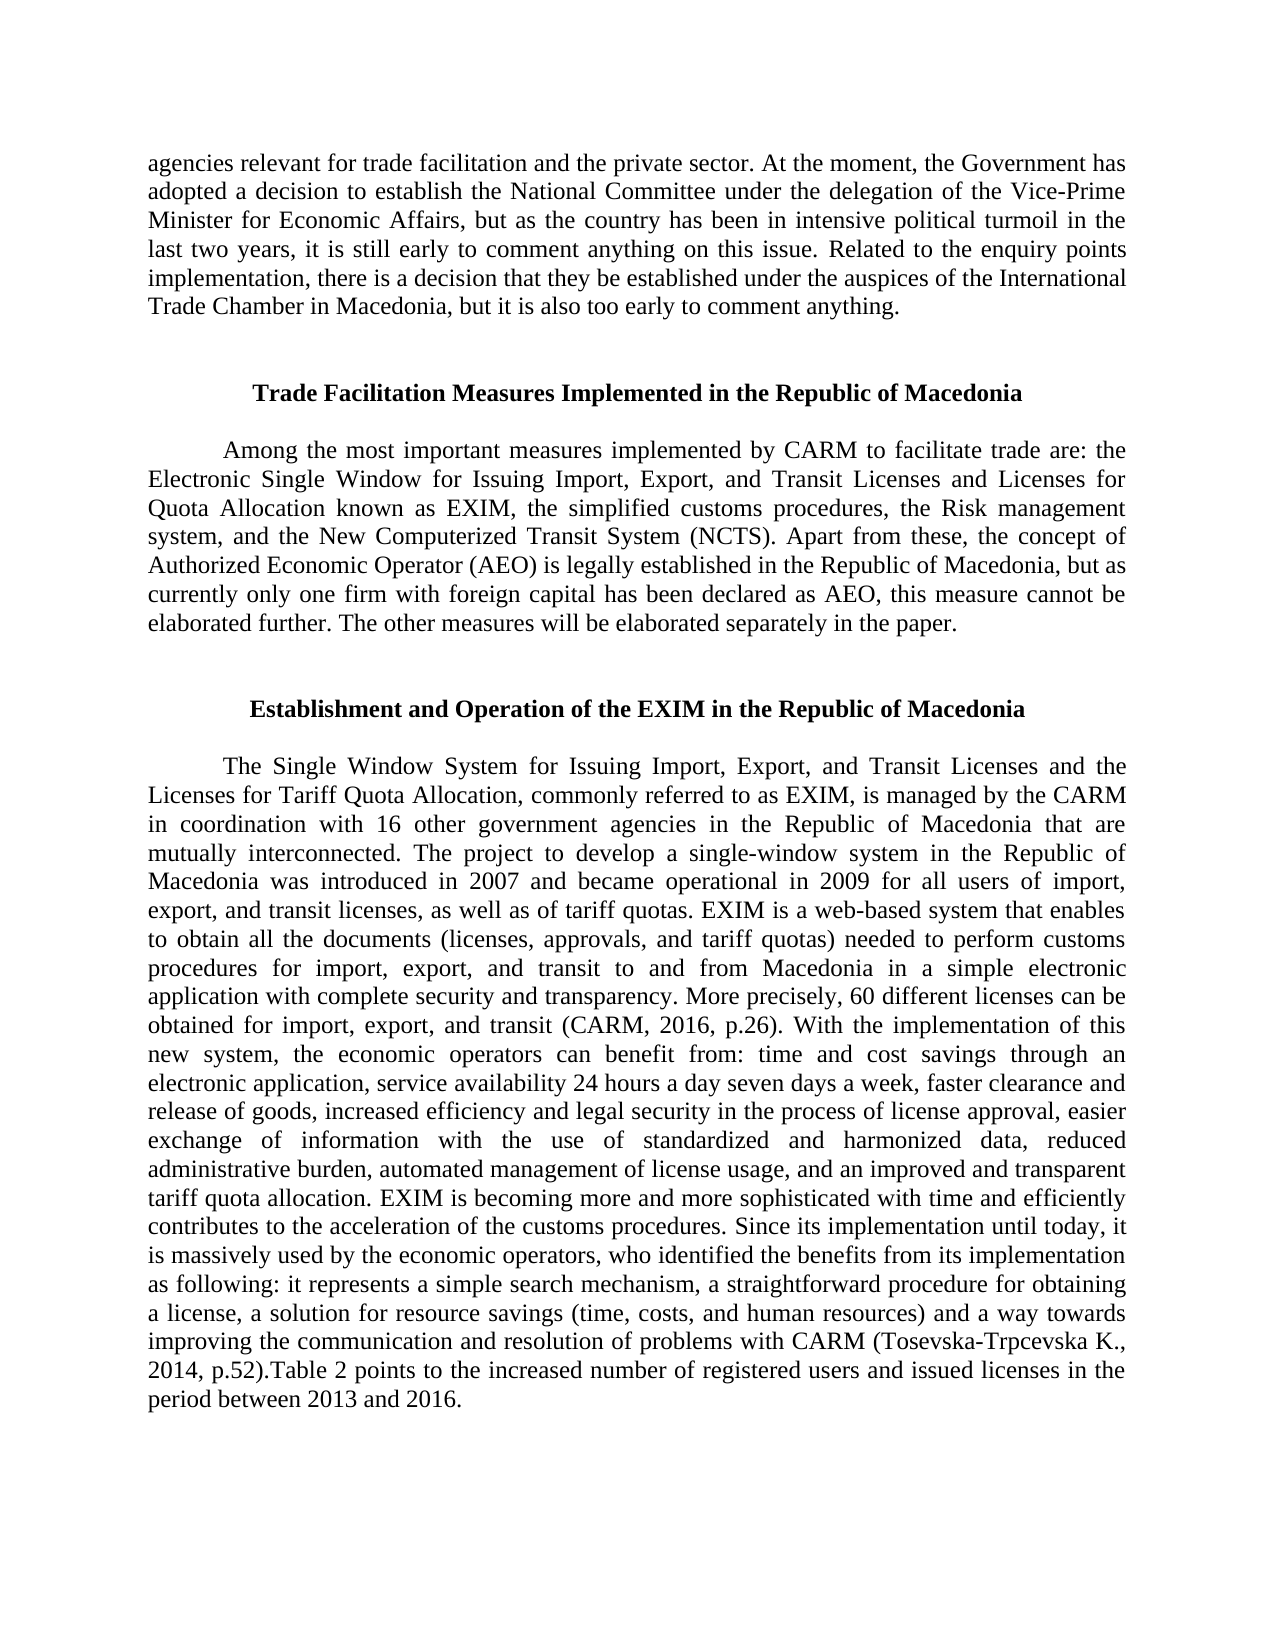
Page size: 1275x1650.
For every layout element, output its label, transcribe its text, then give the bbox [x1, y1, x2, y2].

text Trade Facilitation Measures Implemented in the Republic of Macedonia [148, 378, 1127, 406]
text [148, 148, 1127, 320]
text The Single Window System for Issuing Import, Export, and Transit Licenses and the Licenses for Tariff Quota Allocation, commonly referred to as EXIM, is managed by the CARM in coordination with 16 other government agencies in the Republic of Macedonia that are mutually interconnected. The project to develop a single-window system in the Republic of Macedonia was introduced in 2007 and became operational in 2009 for all users of import, export, and transit licenses, as well as of tariff quotas. EXIM is a web-based system that enables to obtain all the documents (licenses, approvals, and tariff quotas) needed to perform customs procedures for import, export, and transit to and from Macedonia in a simple electronic application with complete security and transparency. More precisely, 60 different licenses can be obtained for import, export, and transit (CARM, 2016, p.26). With the implementation of this new system, the economic operators can benefit from: time and cost savings through an electronic application, service availability 24 hours a day seven days a week, faster clearance and release of goods, increased efficiency and legal security in the process of license approval, easier exchange of information with the use of standardized and harmonized data, reduced administrative burden, automated management of license usage, and an improved and transparent tariff quota allocation. EXIM is becoming more and more sophisticated with time and efficiently contributes to the acceleration of the customs procedures. Since its implementation until today, it is massively used by the economic operators, who identified the benefits from its implementation as following: it represents a simple search mechanism, a straightforward procedure for obtaining a license, a solution for resource savings (time, costs, and human resources) and a way towards improving the communication and resolution of problems with CARM (Tosevska-Trpcevska K., 2014, p.52).Table 2 points to the increased number of registered users and issued licenses in the period between 2013 and 2016. [148, 751, 1127, 1413]
text Among the most important measures implemented by CARM to facilitate trade are: the Electronic Single Window for Issuing Import, Export, and Transit Licenses and Licenses for Quota Allocation known as EXIM, the simplified customs procedures, the Risk management system, and the New Computerized Transit System (NCTS). Apart from these, the concept of Authorized Economic Operator (AEO) is legally established in the Republic of Macedonia, but as currently only one firm with foreign capital has been declared as AEO, this measure cannot be elaborated further. The other measures will be elaborated separately in the paper. [148, 435, 1127, 636]
text Establishment and Operation of the EXIM in the Republic of Macedonia [148, 694, 1127, 723]
